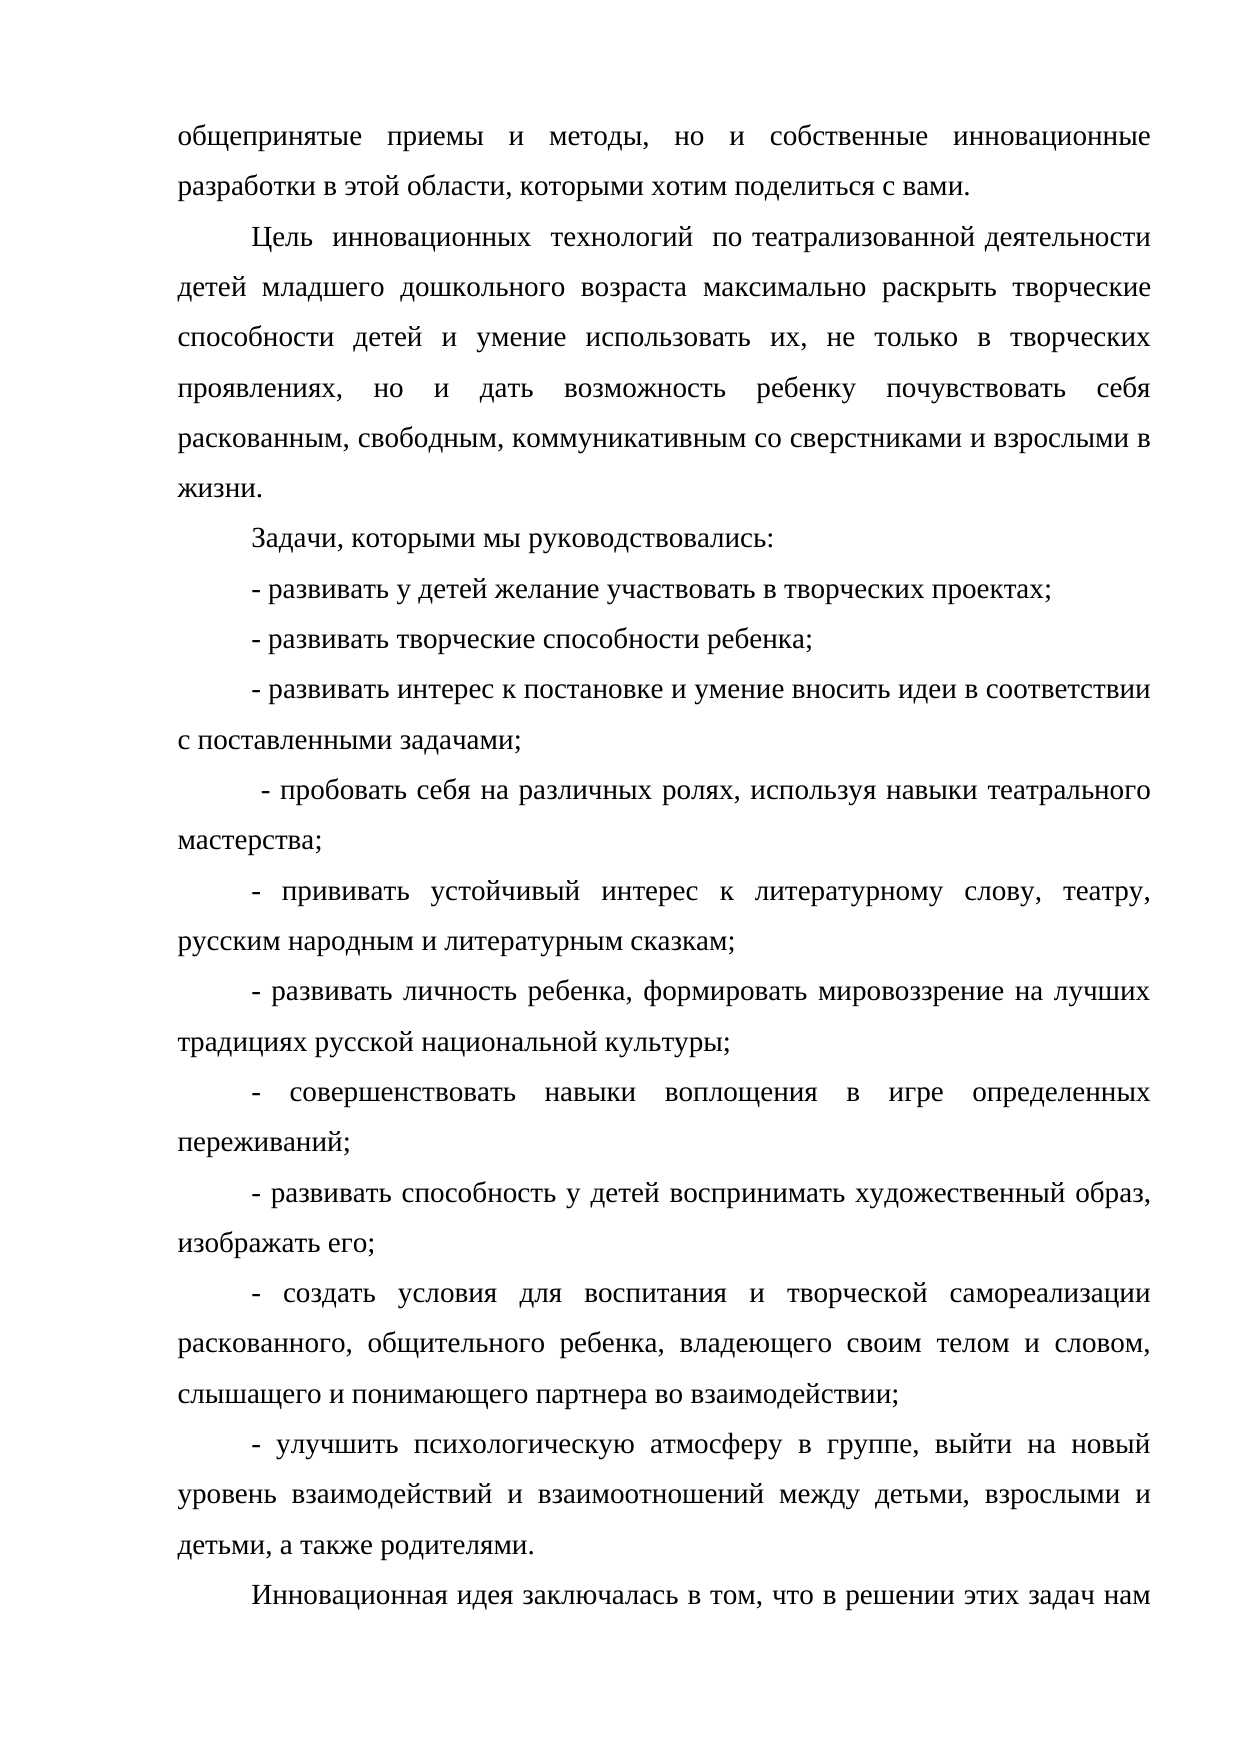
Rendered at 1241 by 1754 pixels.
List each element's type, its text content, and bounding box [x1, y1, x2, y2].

text - создать условия для воспитания и творческой самореализации раскованного, общительного ребенка, владеющего своим телом и словом, слышащего и понимающего партнера во взаимодействии; [177, 1275, 1152, 1409]
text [177, 118, 1152, 202]
text - развивать способность у детей воспринимать художественный образ, изображать его; [177, 1175, 1152, 1258]
text - прививать устойчивый интерес к литературному слову, театру, русским народным и литературным сказкам; [177, 873, 1152, 957]
text - совершенствовать навыки воплощения в игре определенных переживаний; [177, 1074, 1152, 1158]
text - пробовать себя на различных ролях, используя навыки театрального мастерства; [177, 772, 1152, 856]
text - развивать творческие способности ребенка; [177, 621, 1152, 655]
text - улучшить психологическую атмосферу в группе, выйти на новый уровень взаимодействий и взаимоотношений между детьми, взрослыми и детьми, а также родителями. [177, 1426, 1152, 1560]
text - развивать интерес к постановке и умение вносить идеи в соответствии с поставленными задачами; [177, 672, 1152, 755]
text - развивать у детей желание участвовать в творческих проектах; [177, 571, 1152, 604]
text Задачи, которыми мы руководствовались: [177, 521, 1152, 554]
text Цель инновационных технологий по театрализованной деятельности детей младшего дошкольного возраста максимально раскрыть творческие способности детей и умение использовать их, не только в творческих проявлениях, но и дать возможность ребенку почувствовать себя раскованным, свободным, коммуникативным со сверстниками и взрослыми в жизни. [177, 219, 1152, 504]
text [177, 1577, 1152, 1611]
text - развивать личность ребенка, формировать мировоззрение на лучших традициях русской национальной культуры; [177, 973, 1152, 1057]
